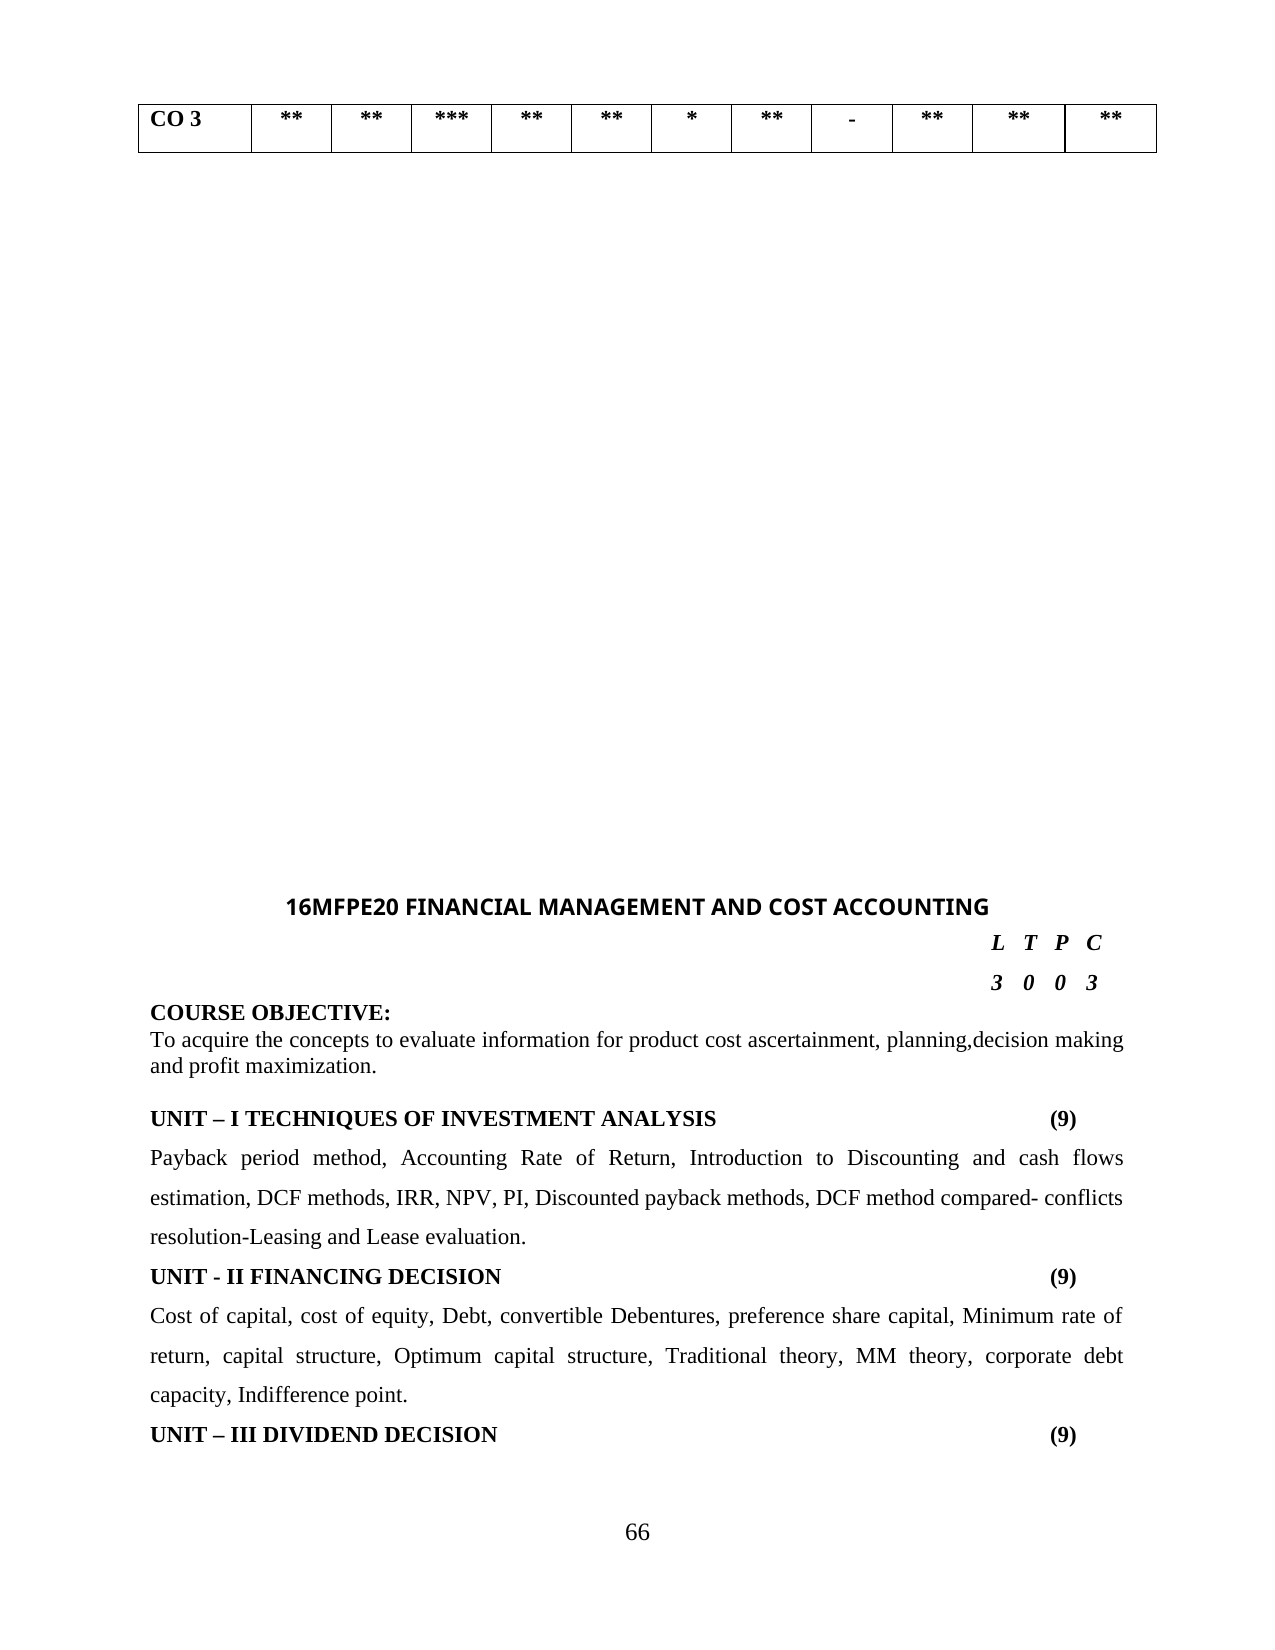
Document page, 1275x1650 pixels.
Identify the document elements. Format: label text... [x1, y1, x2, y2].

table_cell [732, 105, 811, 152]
text COURSE OBJECTIVE: [150, 999, 1125, 1026]
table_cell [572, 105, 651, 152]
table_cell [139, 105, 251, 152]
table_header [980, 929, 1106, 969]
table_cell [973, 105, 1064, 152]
text UNIT – I TECHNIQUES OF INVESTMENT ANALYSIS (9) [150, 1105, 1125, 1131]
text 16MFPE20 FINANCIAL MANAGEMENT AND COST ACCOUNTING [150, 891, 1125, 922]
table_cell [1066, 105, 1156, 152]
text Cost of capital, cost of equity, Debt, convertible Debentures, preference share capital, Minimum rate of return, capital structure, Optimum capital structure, Traditional theory, MM theory, corporate debt capacity, Indifference point. [150, 1302, 1125, 1407]
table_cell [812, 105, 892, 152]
text UNIT - II FINANCING DECISION (9) [150, 1263, 1125, 1289]
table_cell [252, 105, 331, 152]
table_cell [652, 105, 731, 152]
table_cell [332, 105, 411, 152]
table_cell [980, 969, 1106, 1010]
text Payback period method, Accounting Rate of Return, Introduction to Discounting and cash flows estimation, DCF methods, IRR, NPV, PI, Discounted payback methods, DCF method compared- conflicts resolution-Leasing and Lease evaluation. [150, 1144, 1125, 1249]
text UNIT – III DIVIDEND DECISION (9) [150, 1421, 1125, 1447]
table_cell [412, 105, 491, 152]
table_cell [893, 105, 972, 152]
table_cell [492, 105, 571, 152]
text To acquire the concepts to evaluate information for product cost ascertainment, planning,decision making and profit maximization. [150, 1026, 1125, 1078]
